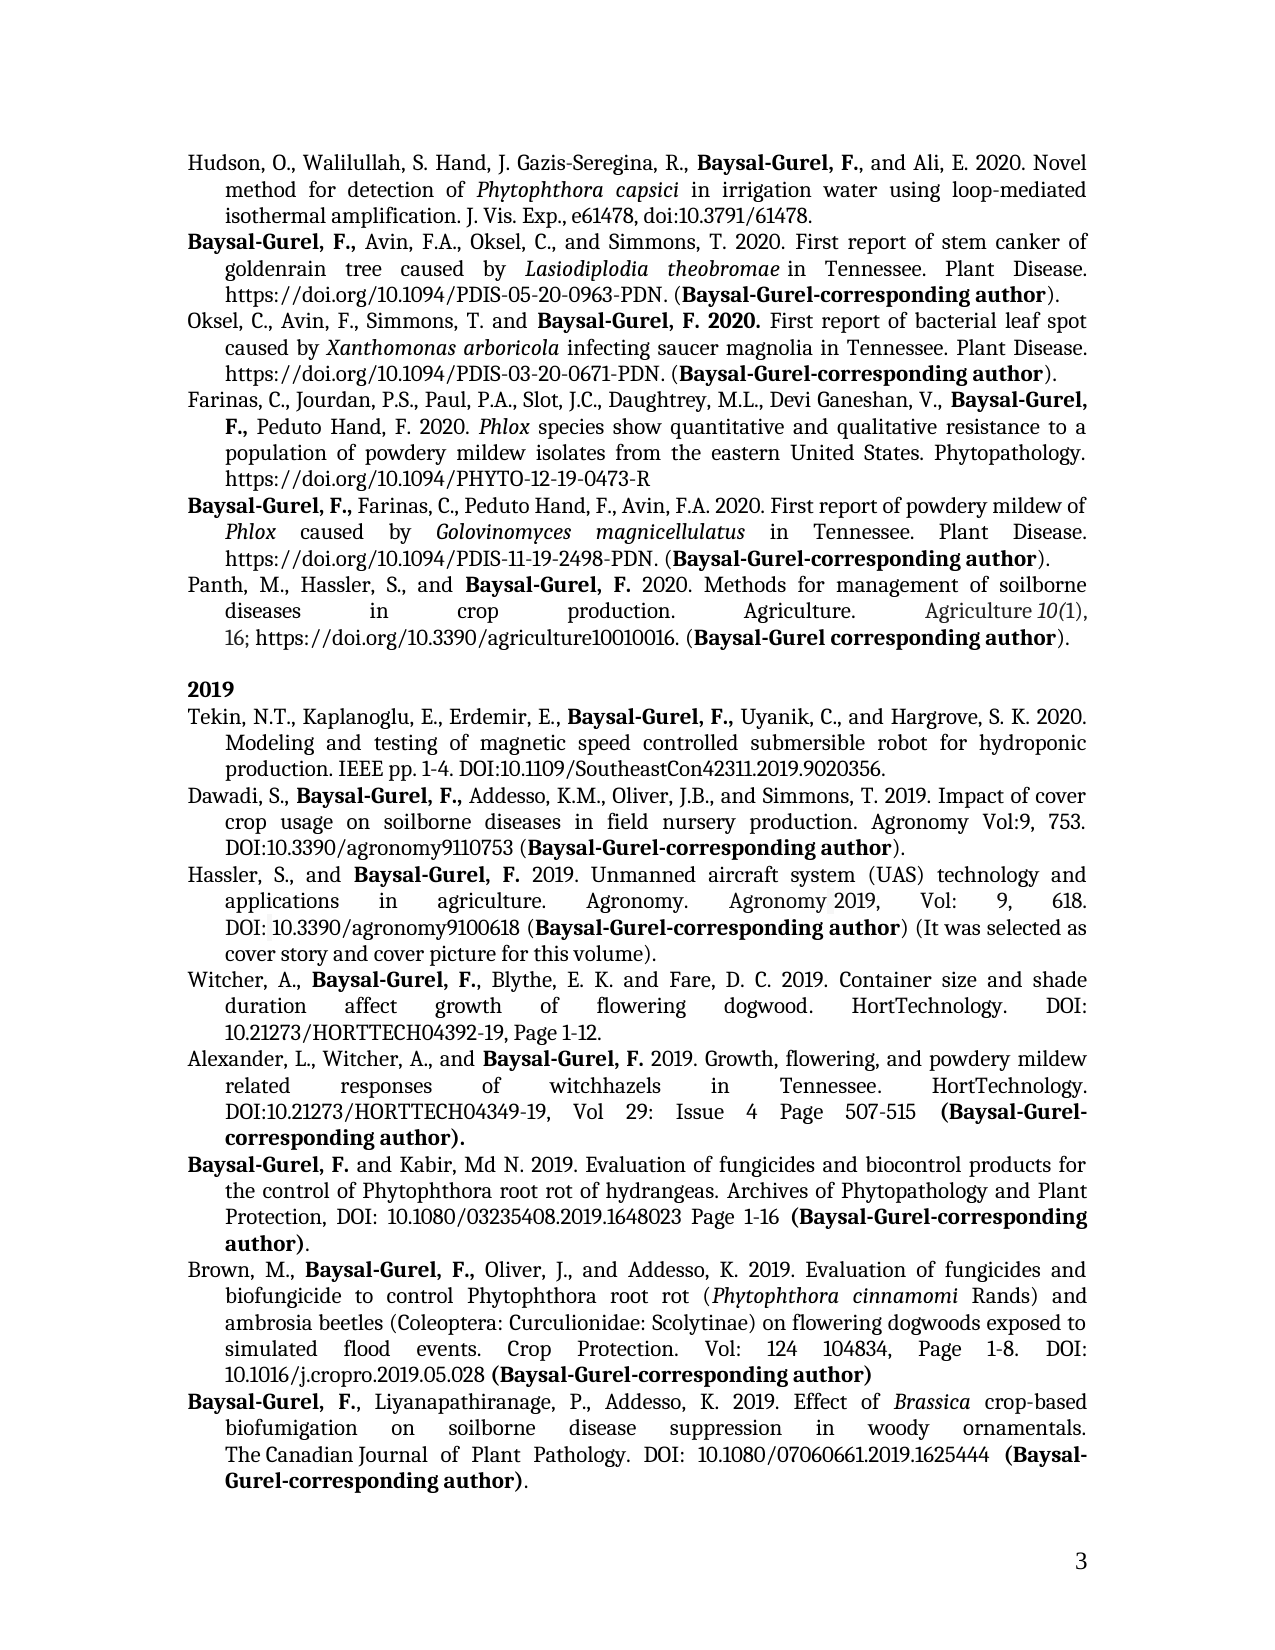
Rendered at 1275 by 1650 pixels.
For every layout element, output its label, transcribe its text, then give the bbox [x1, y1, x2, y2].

text Witcher, A., Baysal-Gurel, F., Blythe, E. K. and Fare, D. C. 2019. Container size and shade duration affect growth of flowering dogwood. HortTechnology. DOI: 10.21273/HORTTECH04392-19, Page 1-12. [187, 967, 1087, 1046]
text Oksel, C., Avin, F., Simmons, T. and Baysal-Gurel, F. 2020. First report of bacterial leaf spot caused by Xanthomonas arboricola infecting saucer magnolia in Tennessee. Plant Disease. https://doi.org/10.1094/PDIS-03-20-0671-PDN. (Baysal-Gurel-corresponding author). [187, 308, 1087, 387]
text Panth, M., Hassler, S., and Baysal-Gurel, F. 2020. Methods for management of soilborne diseases in crop production. Agriculture. Agriculture 10(1), 16; https://doi.org/10.3390/agriculture10010016. (Baysal-Gurel corresponding author). [187, 572, 1087, 651]
text Baysal-Gurel, F., Farinas, C., Peduto Hand, F., Avin, F.A. 2020. First report of powdery mildew of Phlox caused by Golovinomyces magnicellulatus in Tennessee. Plant Disease. https://doi.org/10.1094/PDIS-11-19-2498-PDN. (Baysal-Gurel-corresponding author). [187, 493, 1087, 572]
text 2019 [187, 677, 1087, 703]
text Baysal-Gurel, F. and Kabir, Md N. 2019. Evaluation of fungicides and biocontrol products for the control of Phytophthora root rot of hydrangeas. Archives of Phytopathology and Plant Protection, DOI: 10.1080/03235408.2019.1648023 Page 1-16 (Baysal-Gurel-corresponding author). [187, 1151, 1087, 1257]
text Alexander, L., Witcher, A., and Baysal-Gurel, F. 2019. Growth, flowering, and powdery mildew related responses of witchhazels in Tennessee. HortTechnology. DOI:10.21273/HORTTECH04349-19, Vol 29: Issue 4 Page 507-515 (Baysal-Gurel-corresponding author). [187, 1046, 1087, 1151]
text Dawadi, S., Baysal-Gurel, F., Addesso, K.M., Oliver, J.B., and Simmons, T. 2019. Impact of cover crop usage on soilborne diseases in field nursery production. Agronomy Vol:9, 753. DOI:10.3390/agronomy9110753 (Baysal-Gurel-corresponding author). [187, 782, 1087, 862]
text Baysal-Gurel, F., Avin, F.A., Oksel, C., and Simmons, T. 2020. First report of stem canker of goldenrain tree caused by Lasiodiplodia theobromae in Tennessee. Plant Disease. https://doi.org/10.1094/PDIS-05-20-0963-PDN. (Baysal-Gurel-corresponding author). [187, 229, 1087, 308]
text Brown, M., Baysal-Gurel, F., Oliver, J., and Addesso, K. 2019. Evaluation of fungicides and biofungicide to control Phytophthora root rot (Phytophthora cinnamomi Rands) and ambrosia beetles (Coleoptera: Curculionidae: Scolytinae) on flowering dogwoods exposed to simulated flood events. Crop Protection. Vol: 124 104834, Page 1-8. DOI: 10.1016/j.cropro.2019.05.028 (Baysal-Gurel-corresponding author) [187, 1257, 1087, 1389]
text Hassler, S., and Baysal-Gurel, F. 2019. Unmanned aircraft system (UAS) technology and applications in agriculture. Agronomy. Agronomy 2019, Vol: 9, 618. DOI: 10.3390/agronomy9100618 (Baysal-Gurel-corresponding author) (It was selected as cover story and cover picture for this volume). [187, 862, 1087, 967]
text Tekin, N.T., Kaplanoglu, E., Erdemir, E., Baysal-Gurel, F., Uyanik, C., and Hargrove, S. K. 2020. Modeling and testing of magnetic speed controlled submersible robot for hydroponic production. IEEE pp. 1-4. DOI:10.1109/SoutheastCon42311.2019.9020356. [187, 703, 1087, 782]
text Baysal-Gurel, F., Liyanapathiranage, P., Addesso, K. 2019. Effect of Brassica crop-based biofumigation on soilborne disease suppression in woody ornamentals. The Canadian Journal of Plant Pathology. DOI: 10.1080/07060661.2019.1625444 (Baysal-Gurel-corresponding author). [187, 1389, 1087, 1494]
text Farinas, C., Jourdan, P.S., Paul, P.A., Slot, J.C., Daughtrey, M.L., Devi Ganeshan, V., Baysal-Gurel, F., Peduto Hand, F. 2020. Phlox species show quantitative and qualitative resistance to a population of powdery mildew isolates from the eastern United States. Phytopathology. https://doi.org/10.1094/PHYTO-12-19-0473-R [187, 387, 1087, 493]
text Hudson, O., Walilullah, S. Hand, J. Gazis-Seregina, R., Baysal-Gurel, F., and Ali, E. 2020. Novel method for detection of Phytophthora capsici in irrigation water using loop-mediated isothermal amplification. J. Vis. Exp., e61478, doi:10.3791/61478. [187, 150, 1087, 229]
